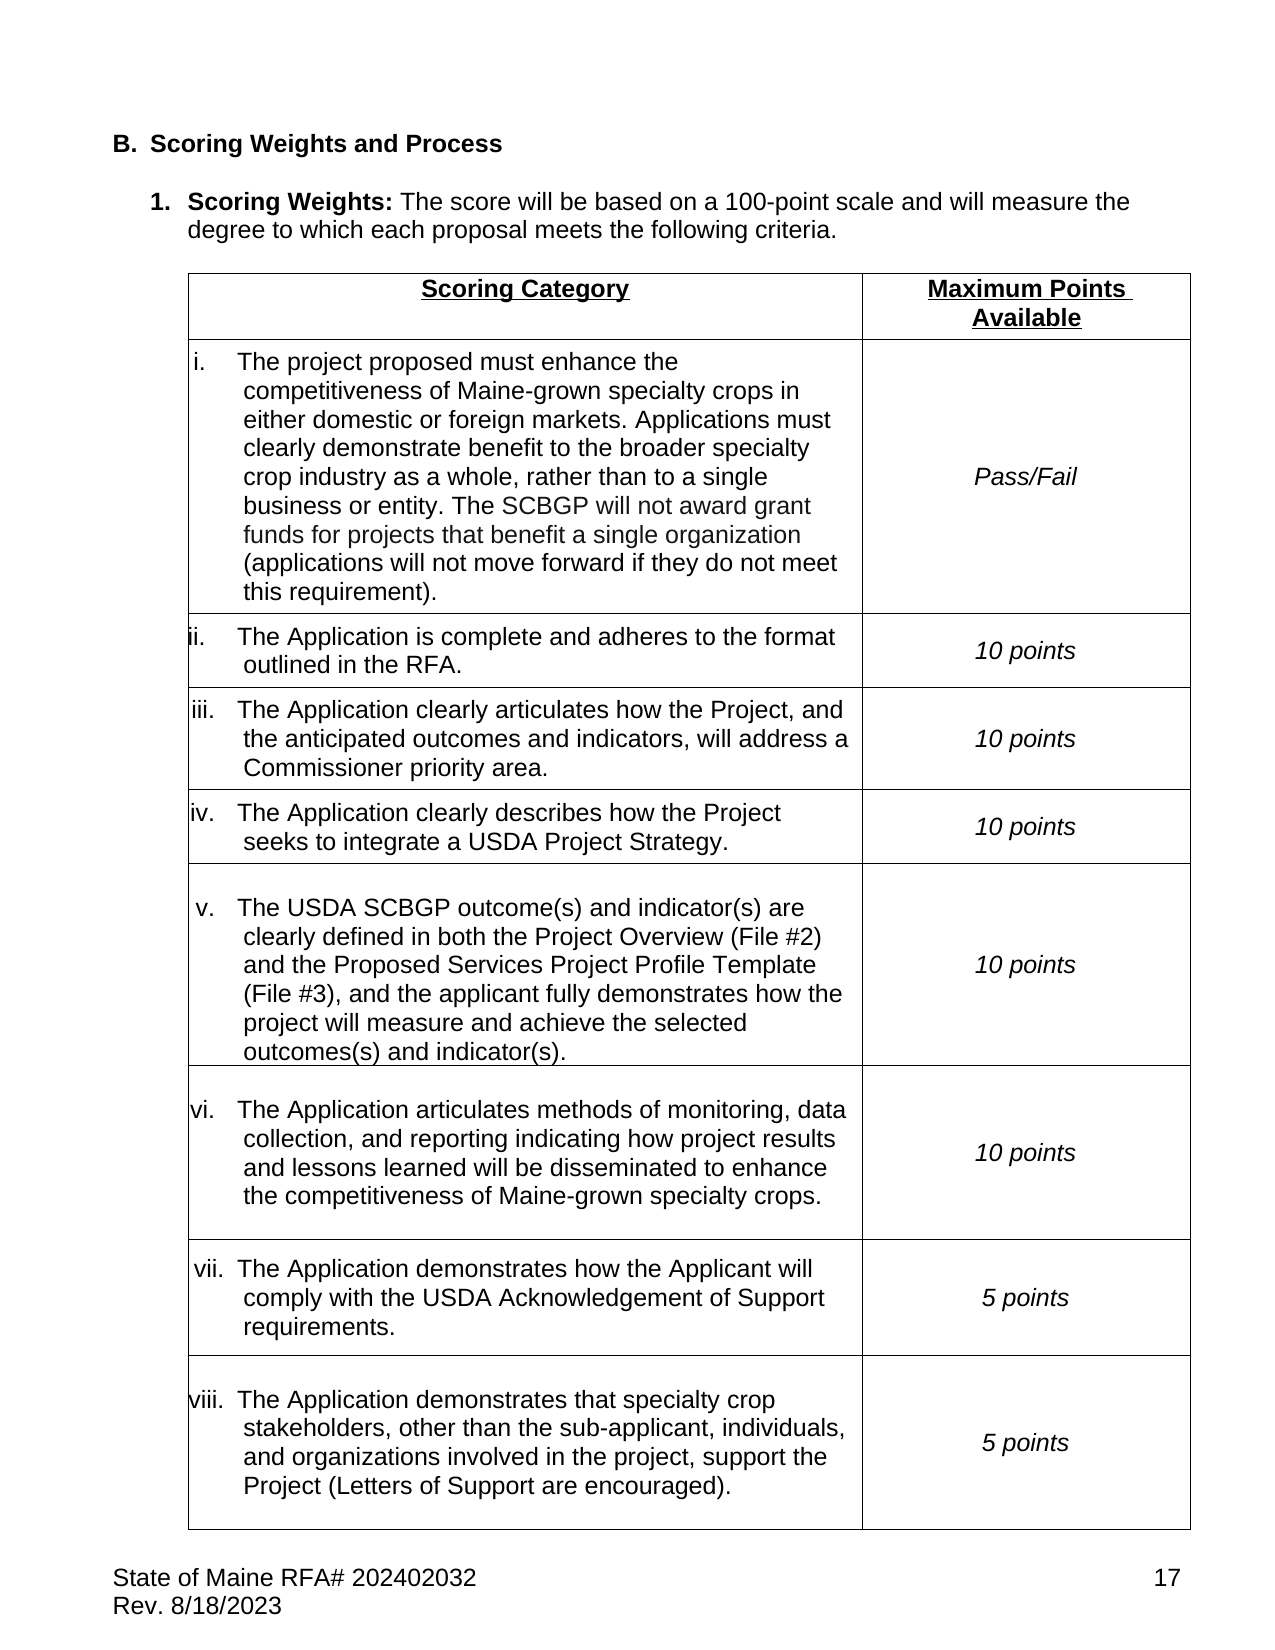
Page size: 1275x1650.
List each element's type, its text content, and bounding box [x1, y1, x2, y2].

table_cell The Application clearly articulates how the Project, and the anticipated outcomes and indicators, will address a Commissioner priority area. [189, 688, 862, 789]
table_cell The project proposed must enhance the competitiveness of Maine-grown specialty crops in either domestic or foreign markets. Applications must clearly demonstrate benefit to the broader specialty crop industry as a whole, rather than to a single business or entity. The SCBGP will not award grant funds for projects that benefit a single organization (applications will not move forward if they do not meet this requirement). [189, 340, 862, 613]
table_cell 10 points [863, 790, 1190, 863]
table_cell The Application demonstrates that specialty crop stakeholders, other than the sub-applicant, individuals, and organizations involved in the project, support the Project (Letters of Support are encouraged). [189, 1356, 862, 1528]
list Scoring Weights and Process [112, 129, 1181, 158]
table_cell 10 points [863, 688, 1190, 789]
table_header Maximum Points Available [863, 274, 1190, 339]
table_cell The Application clearly describes how the Project seeks to integrate a USDA Project Strategy. [189, 790, 862, 863]
table_cell 10 points [863, 614, 1190, 687]
table_cell 10 points [863, 1066, 1190, 1239]
table_cell 5 points [863, 1356, 1190, 1528]
table_cell The Application demonstrates how the Applicant will comply with the USDA Acknowledgement of Support requirements. [189, 1240, 862, 1355]
table_cell The Application articulates methods of monitoring, data collection, and reporting indicating how project results and lessons learned will be disseminated to enhance the competitiveness of Maine-grown specialty crops. [189, 1066, 862, 1239]
table_cell The USDA SCBGP outcome(s) and indicator(s) are clearly defined in both the Project Overview (File #2) and the Proposed Services Project Profile Template (File #3), and the applicant fully demonstrates how the project will measure and achieve the selected outcomes(s) and indicator(s). [189, 864, 862, 1065]
table_cell The Application is complete and adheres to the format outlined in the RFA. [189, 614, 862, 687]
table_header Scoring Category [189, 274, 862, 339]
list Scoring Weights: The score will be based on a 100-point scale and will measure the degree to which each proposal meets the following criteria. [150, 187, 1181, 244]
table_cell Pass/Fail [863, 340, 1190, 613]
table_cell 10 points [863, 864, 1190, 1065]
table_cell 5 points [863, 1240, 1190, 1355]
